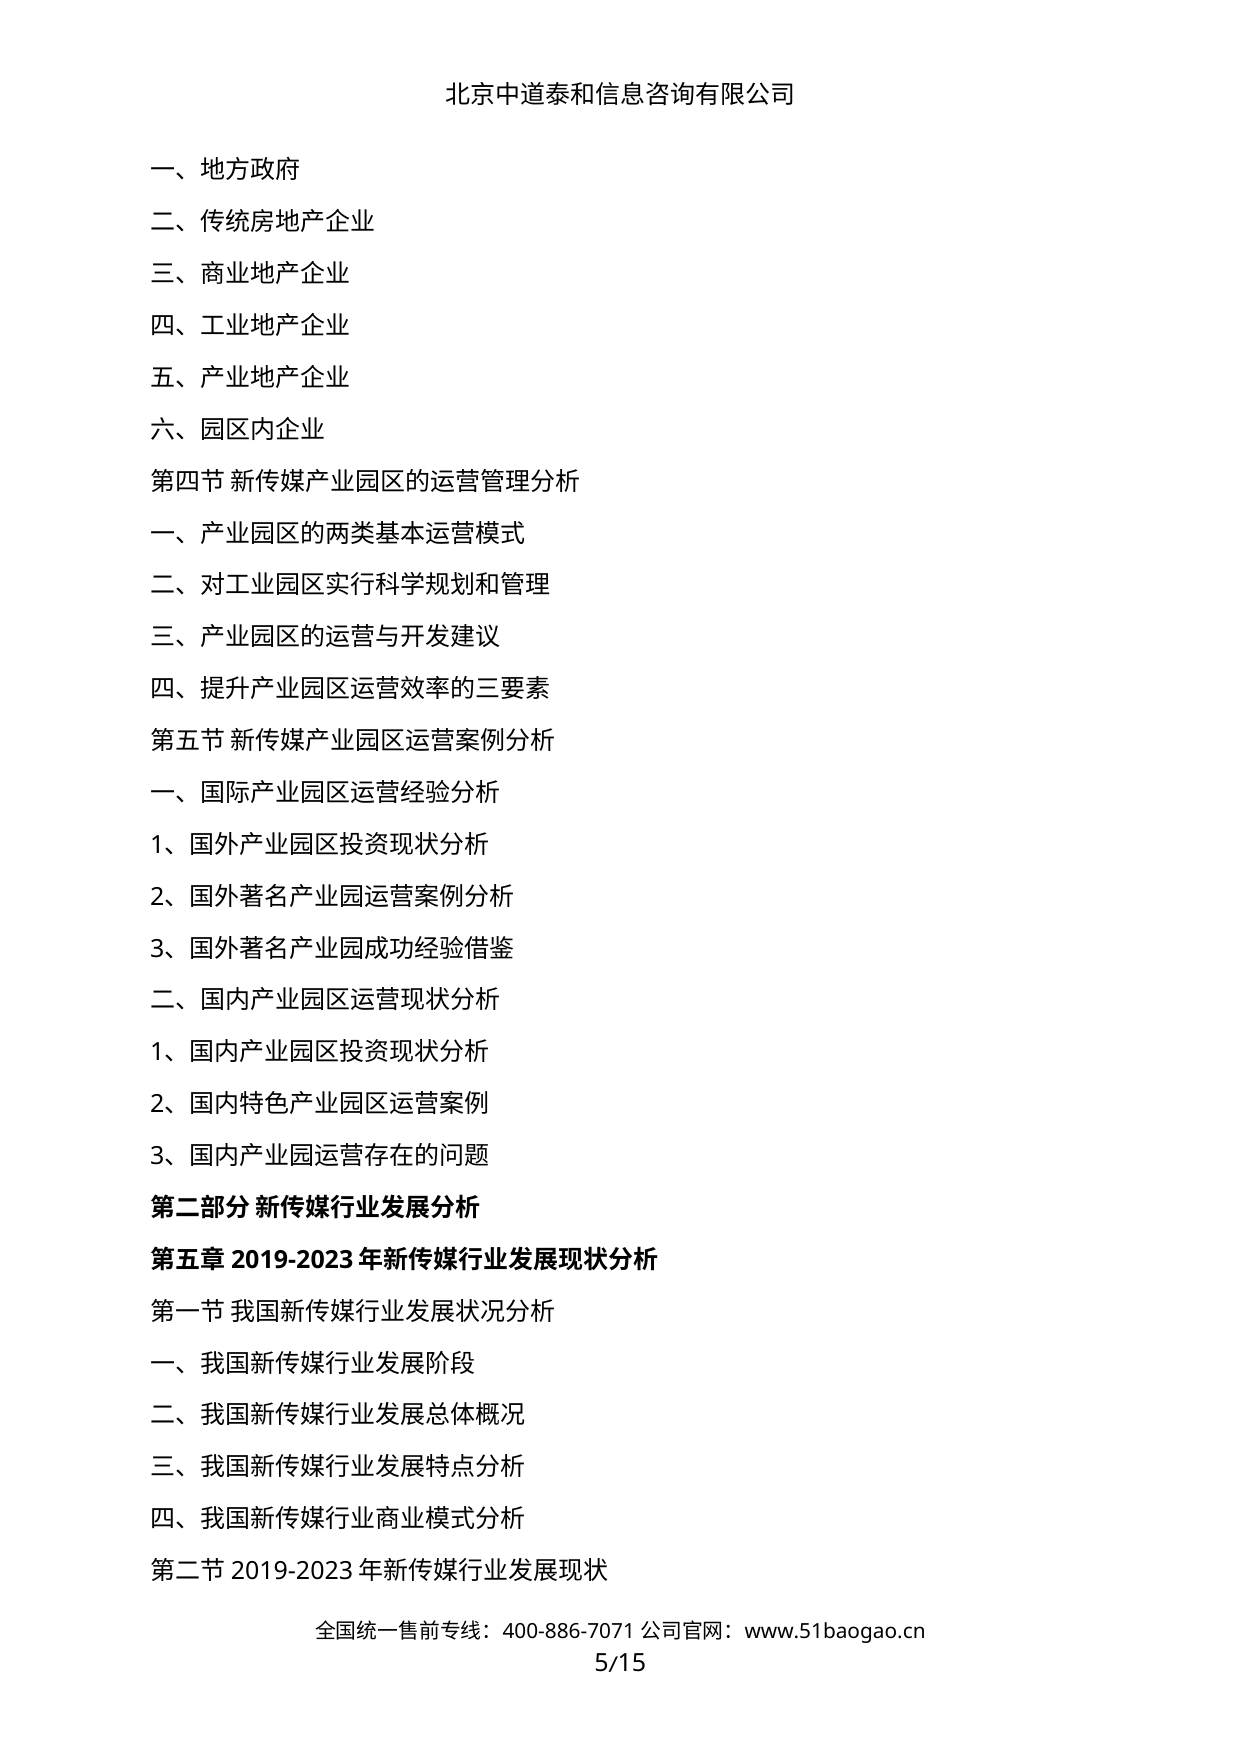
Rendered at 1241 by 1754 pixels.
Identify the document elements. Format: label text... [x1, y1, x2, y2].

text 二、对工业园区实行科学规划和管理 [150, 565, 1090, 601]
text 一、国际产业园区运营经验分析 [150, 772, 1090, 809]
text 三、产业园区的运营与开发建议 [150, 617, 1090, 653]
text 二、传统房地产企业 [150, 202, 1090, 238]
text 三、我国新传媒行业发展特点分析 [150, 1447, 1090, 1483]
text 3、国内产业园运营存在的问题 [150, 1136, 1090, 1172]
text 二、我国新传媒行业发展总体概况 [150, 1395, 1090, 1431]
text 2、国外著名产业园运营案例分析 [150, 876, 1090, 912]
text 一、地方政府 [150, 150, 1090, 186]
text 三、商业地产企业 [150, 254, 1090, 290]
text 一、产业园区的两类基本运营模式 [150, 513, 1090, 549]
text 1、国内产业园区投资现状分析 [150, 1032, 1090, 1068]
text 六、园区内企业 [150, 409, 1090, 446]
text 五、产业地产企业 [150, 357, 1090, 394]
text 1、国外产业园区投资现状分析 [150, 824, 1090, 861]
text 第二节 2019-2023年新传媒行业发展现状 [150, 1551, 1090, 1587]
text 3、国外著名产业园成功经验借鉴 [150, 928, 1090, 964]
text 第五章 2019-2023年新传媒行业发展现状分析 [150, 1239, 1090, 1276]
text 第五节 新传媒产业园区运营案例分析 [150, 721, 1090, 757]
text 二、国内产业园区运营现状分析 [150, 980, 1090, 1016]
text 一、我国新传媒行业发展阶段 [150, 1343, 1090, 1379]
text 2、国内特色产业园区运营案例 [150, 1084, 1090, 1120]
text 第一节 我国新传媒行业发展状况分析 [150, 1291, 1090, 1327]
text 第四节 新传媒产业园区的运营管理分析 [150, 461, 1090, 497]
text 第二部分 新传媒行业发展分析 [150, 1187, 1090, 1224]
text 四、提升产业园区运营效率的三要素 [150, 669, 1090, 705]
text 四、我国新传媒行业商业模式分析 [150, 1499, 1090, 1535]
text 四、工业地产企业 [150, 306, 1090, 342]
